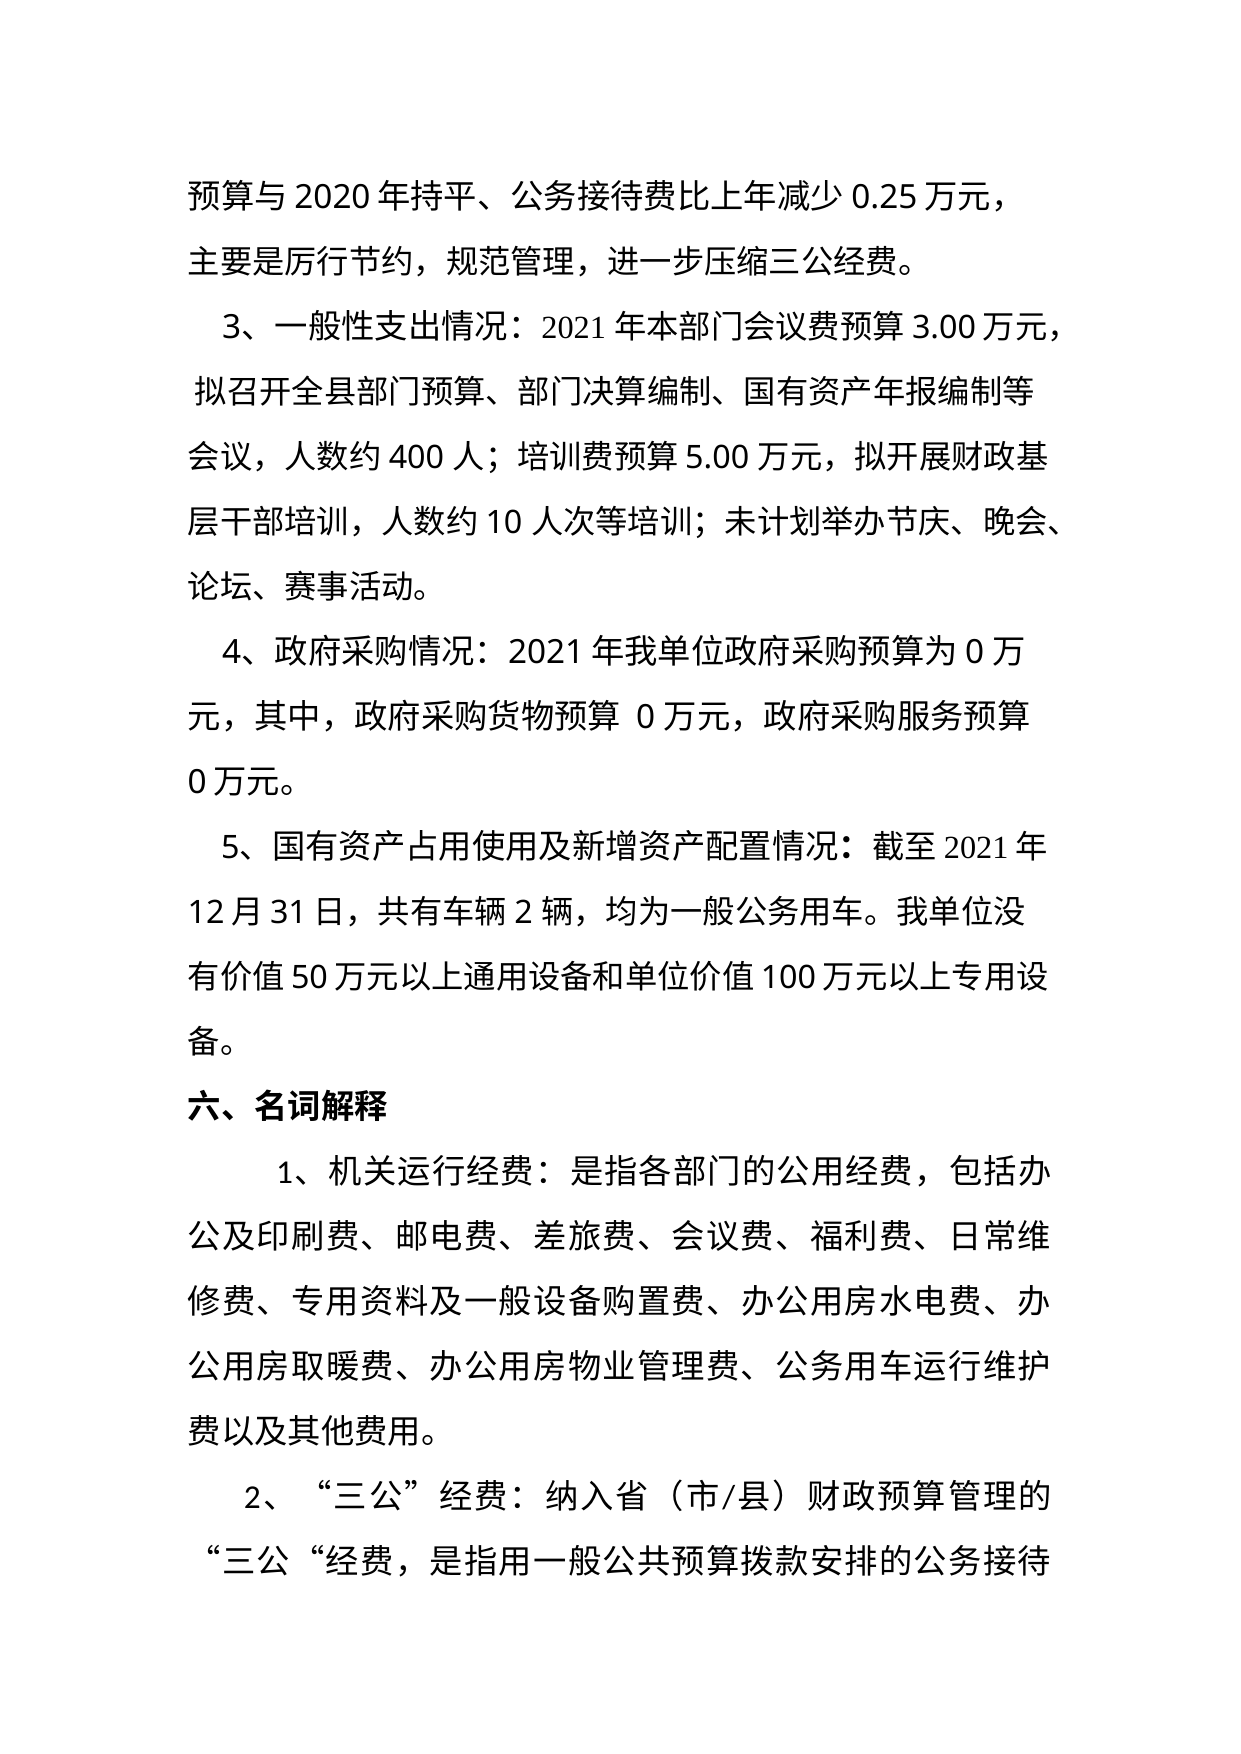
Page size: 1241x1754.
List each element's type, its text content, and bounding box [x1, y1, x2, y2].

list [187, 1462, 1053, 1592]
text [187, 162, 1053, 292]
text 3、一般性支出情况：2021 年本部门会议费预算 3.00万元， 拟召开全县部门预算、部门决算编制、国有资产年报编制等会议，人数约 400 人；培训费预算5.00 万元，拟开展财政基层干部培训，人数约 10 人次等培训；未计划举办节庆、晚会、论坛、赛事活动。 [187, 292, 1053, 617]
text 5、国有资产占用使用及新增资产配置情况：截至 2021年12月31日，共有车辆 2 辆，均为一般公务用车。我单位没有价值50万元以上通用设备和单位价值100万元以上专用设备。 [187, 812, 1053, 1072]
list 4、政府采购情况：2021年我单位政府采购预算为 0 万元，其中，政府采购货物预算 0 万元，政府采购服务预算 0万元。 [187, 617, 1053, 812]
list 六、名词解释 [187, 1072, 1053, 1137]
text 1、机关运行经费：是指各部门的公用经费，包括办公及印刷费、邮电费、差旅费、会议费、福利费、日常维修费、专用资料及一般设备购置费、办公用房水电费、办公用房取暖费、办公用房物业管理费、公务用车运行维护费以及其他费用。 [187, 1137, 1053, 1462]
